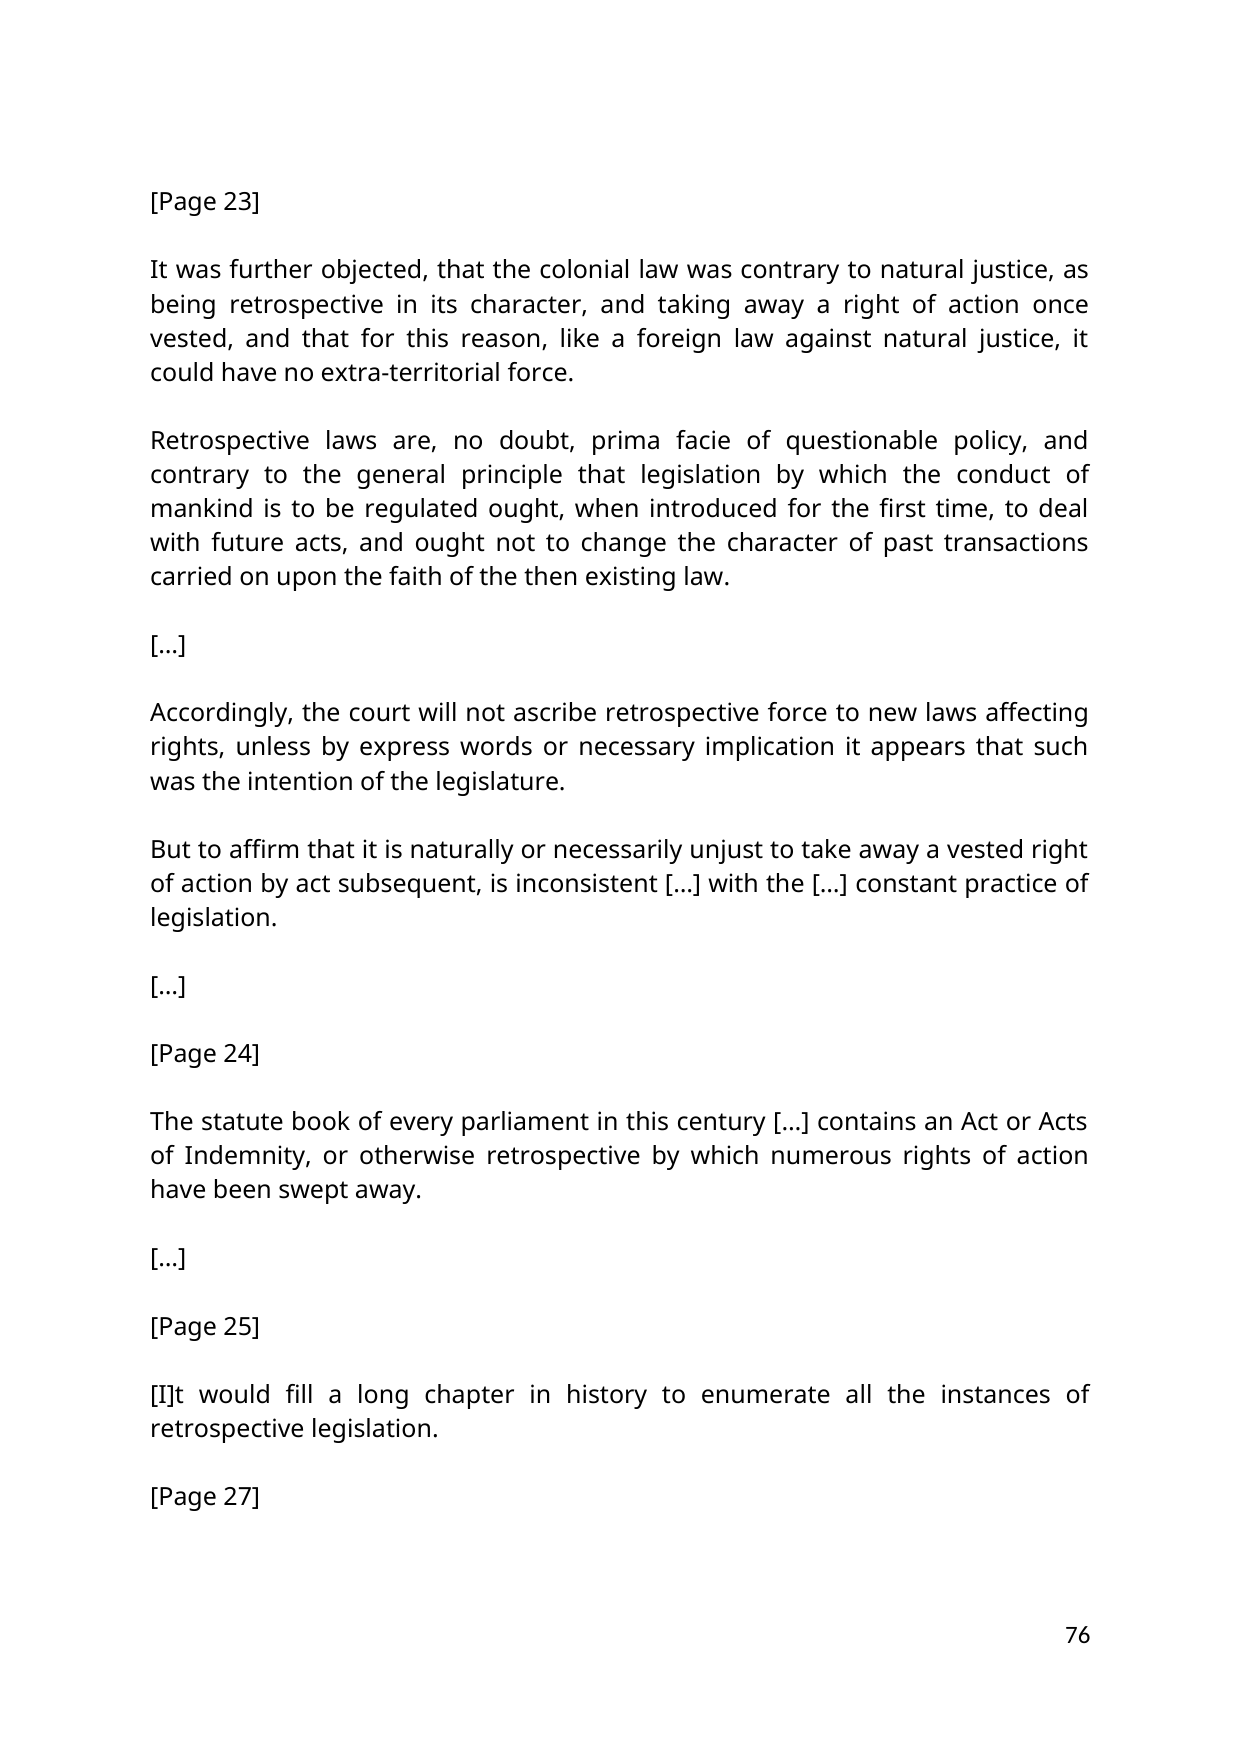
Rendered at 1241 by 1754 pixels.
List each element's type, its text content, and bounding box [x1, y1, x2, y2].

text […] [150, 1240, 1090, 1274]
text [Page 27] [150, 1478, 1090, 1512]
text [I]t would fill a long chapter in history to enumerate all the instances of retrospective legislation. [150, 1376, 1090, 1444]
text [Page 24] [150, 1036, 1090, 1070]
text But to affirm that it is naturally or necessarily unjust to take away a vested right of action by act subsequent, is inconsistent […] with the […] constant practice of legislation. [150, 831, 1090, 933]
text [Page 23] [150, 184, 1090, 218]
text Retrospective laws are, no doubt, prima facie of questionable policy, and contrary to the general principle that legislation by which the conduct of mankind is to be regulated ought, when introduced for the first time, to deal with future acts, and ought not to change the character of past transactions carried on upon the faith of the then existing law. [150, 422, 1090, 593]
text [Page 25] [150, 1308, 1090, 1342]
text Accordingly, the court will not ascribe retrospective force to new laws affecting rights, unless by express words or necessary implication it appears that such was the intention of the legislature. [150, 695, 1090, 797]
text The statute book of every parliament in this century […] contains an Act or Acts of Indemnity, or otherwise retrospective by which numerous rights of action have been swept away. [150, 1104, 1090, 1206]
text […] [150, 627, 1090, 661]
text It was further objected, that the colonial law was contrary to natural justice, as being retrospective in its character, and taking away a right of action once vested, and that for this reason, like a foreign law against natural justice, it could have no extra-territorial force. [150, 252, 1090, 388]
text […] [150, 967, 1090, 1002]
